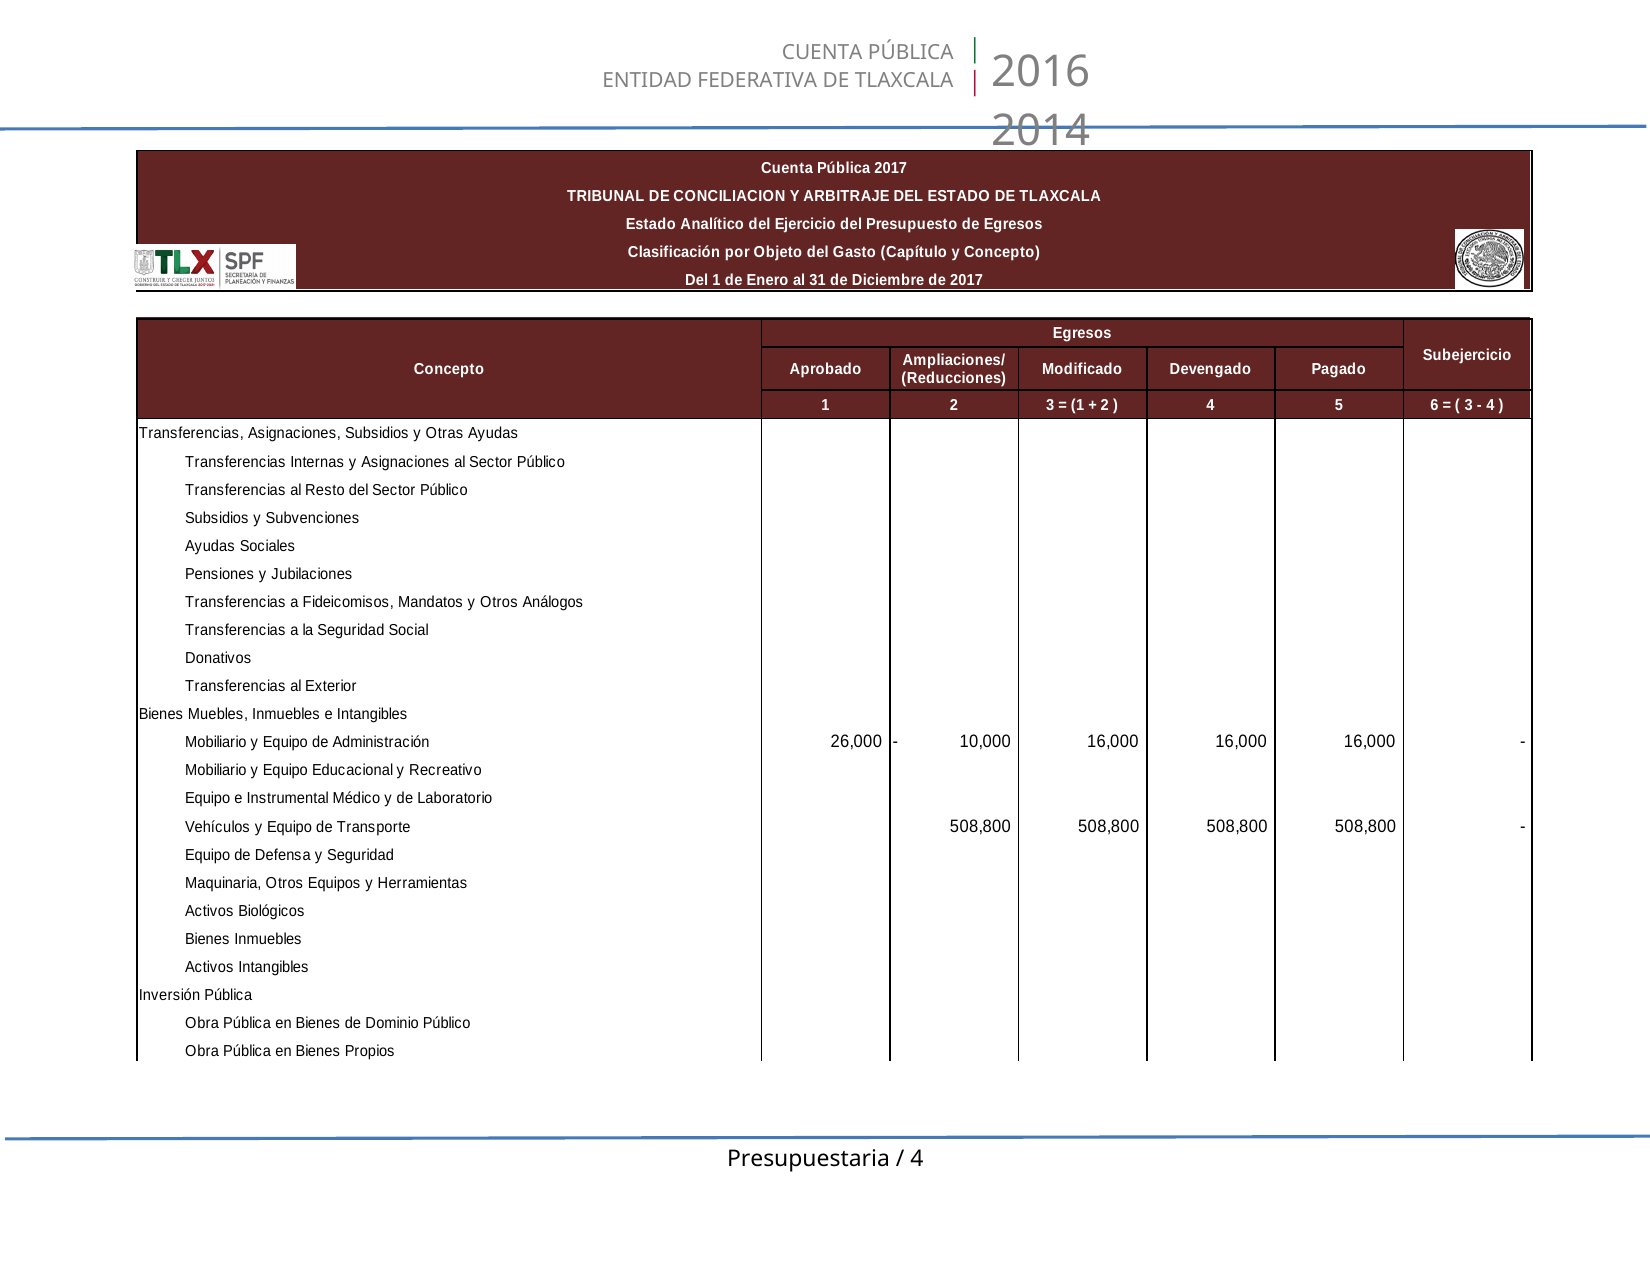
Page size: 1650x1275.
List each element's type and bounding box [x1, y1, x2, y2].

picture [968, 28, 985, 99]
